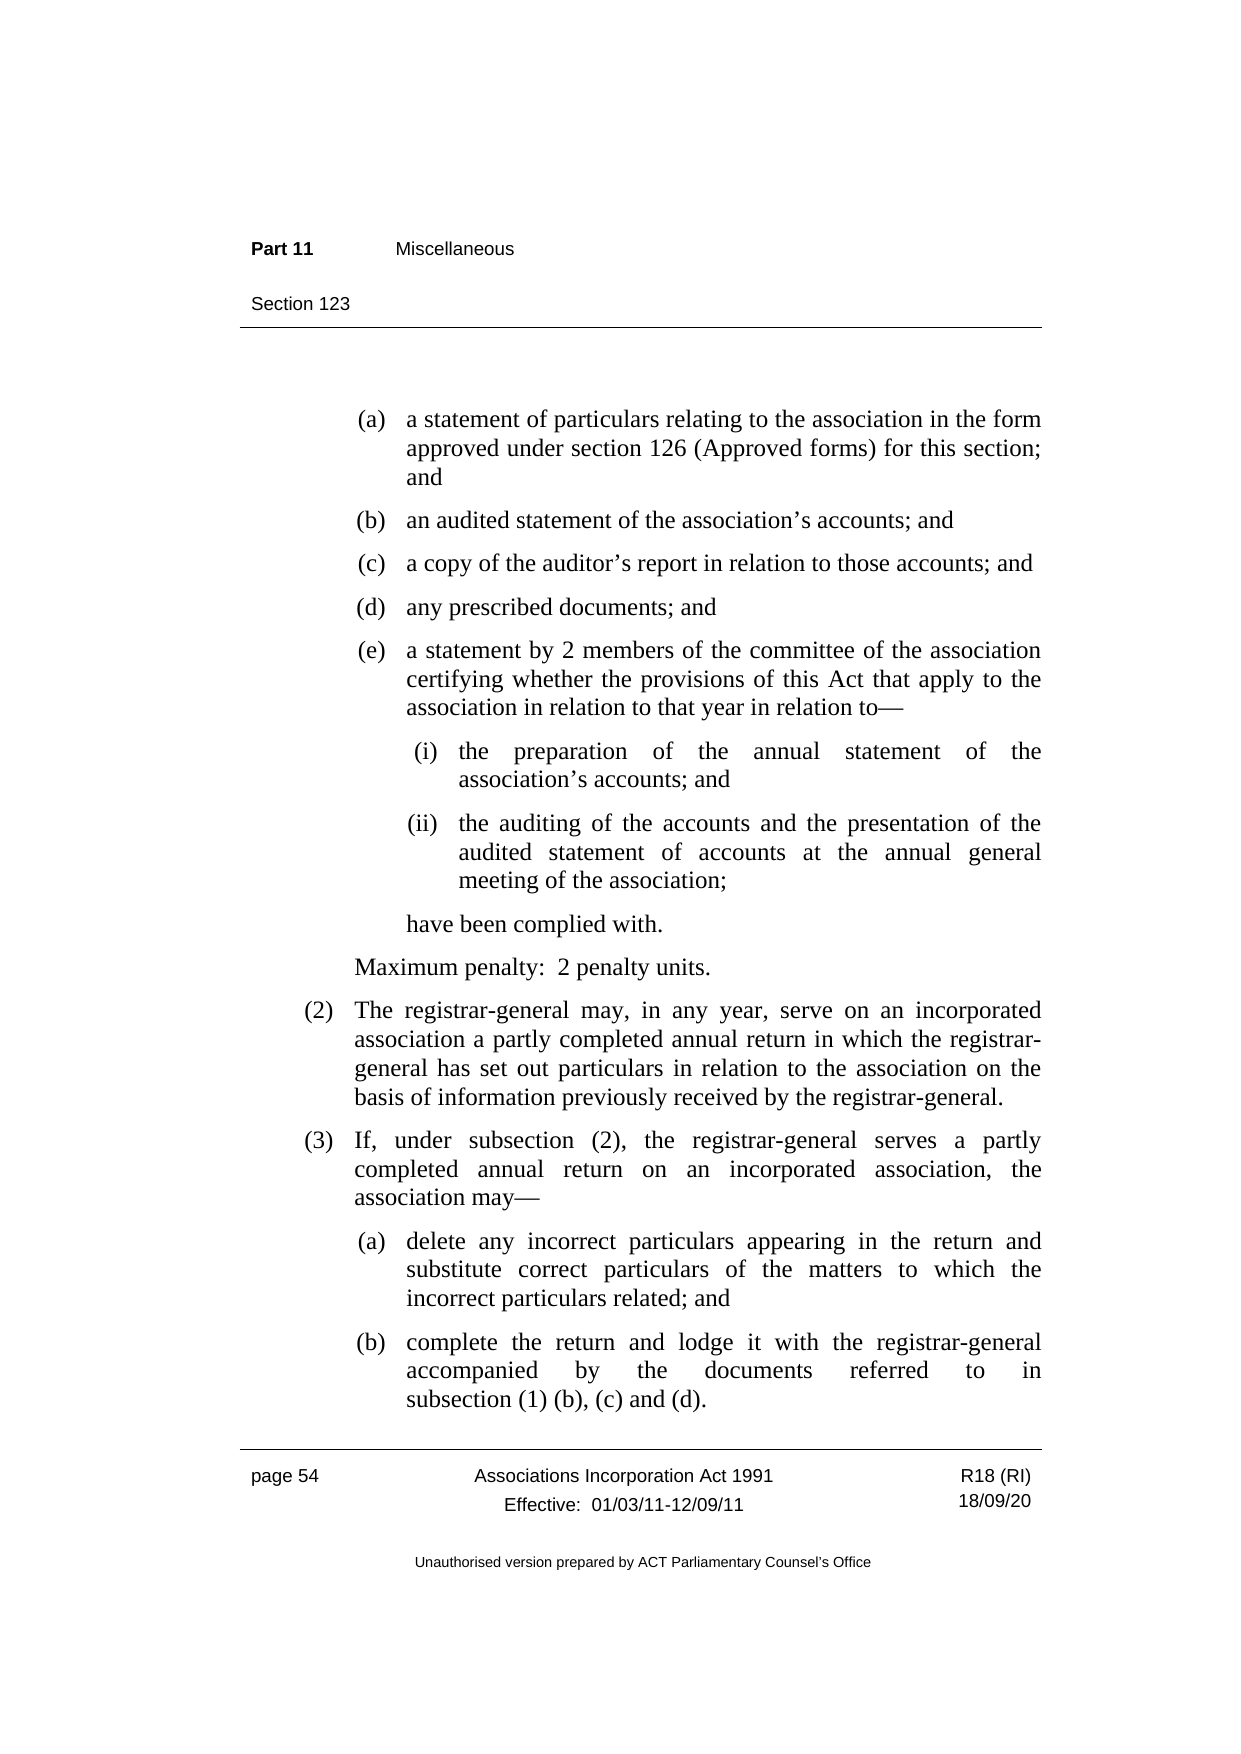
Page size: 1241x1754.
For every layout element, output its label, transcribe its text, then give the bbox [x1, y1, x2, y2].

text (a) a statement of particulars relating to the association in the form approved under section 126 (Approved forms) for this section; and [239, 404, 1042, 490]
text (a) delete any incorrect particulars appearing in the return and substitute correct particulars of the matters to which the incorrect particulars related; and [239, 1226, 1042, 1312]
text (c) a copy of the auditor’s report in relation to those accounts; and [239, 548, 1042, 577]
text (i) the preparation of the annual statement of the association’s accounts; and [239, 736, 1042, 793]
text (b) complete the return and lodge it with the registrar-general accompanied by the documents referred to in subsection (1) (b), (c) and (d). [239, 1327, 1042, 1413]
text (3) If, under subsection (2), the registrar-general serves a partly completed annual return on an incorporated association, the association may— [239, 1125, 1042, 1211]
text Maximum penalty: 2 penalty units. [354, 952, 1042, 981]
text (2) The registrar-general may, in any year, serve on an incorporated association a partly completed annual return in which the registrar-general has set out particulars in relation to the association on the basis of information previously received by the registrar-general. [239, 995, 1042, 1110]
text have been complied with. [406, 909, 1042, 937]
text (e) a statement by 2 members of the committee of the association certifying whether the provisions of this Act that apply to the association in relation to that year in relation to— [239, 635, 1042, 721]
text (b) an audited statement of the association’s accounts; and [239, 505, 1042, 534]
text (ii) the auditing of the accounts and the presentation of the audited statement of accounts at the annual general meeting of the association; [239, 808, 1042, 894]
text (d) any prescribed documents; and [239, 592, 1042, 620]
